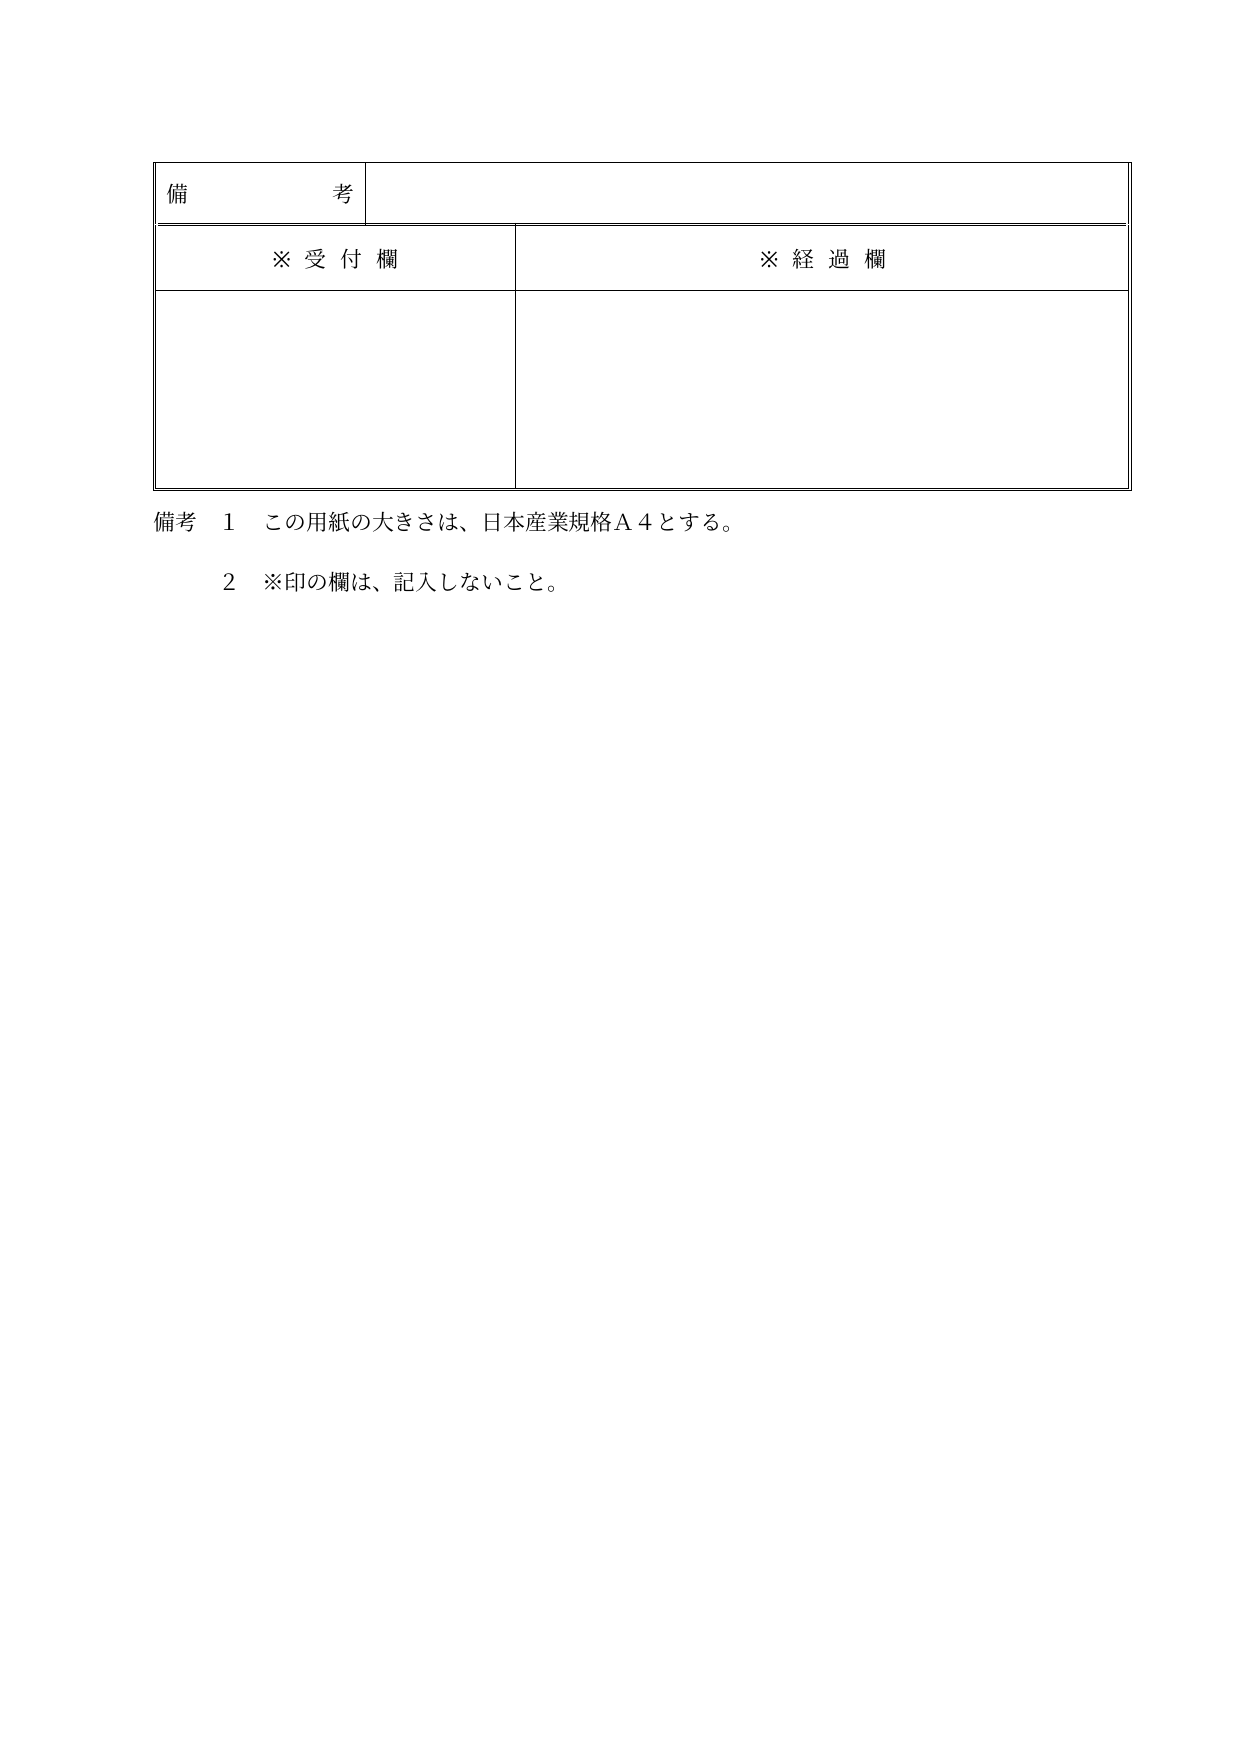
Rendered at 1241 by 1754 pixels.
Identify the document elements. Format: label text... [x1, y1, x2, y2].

table_cell [156, 291, 515, 488]
text 備考 １ この用紙の大きさは、日本産業規格Ａ４とする。 [153, 491, 1094, 551]
table_cell [516, 291, 1128, 488]
text ２ ※印の欄は、記入しないこと。 [153, 551, 1094, 610]
table_cell [366, 163, 1128, 223]
table_cell 備考 [156, 163, 365, 223]
table_cell ※経過欄 [516, 223, 1128, 289]
table_cell ※受付欄 [156, 223, 515, 289]
